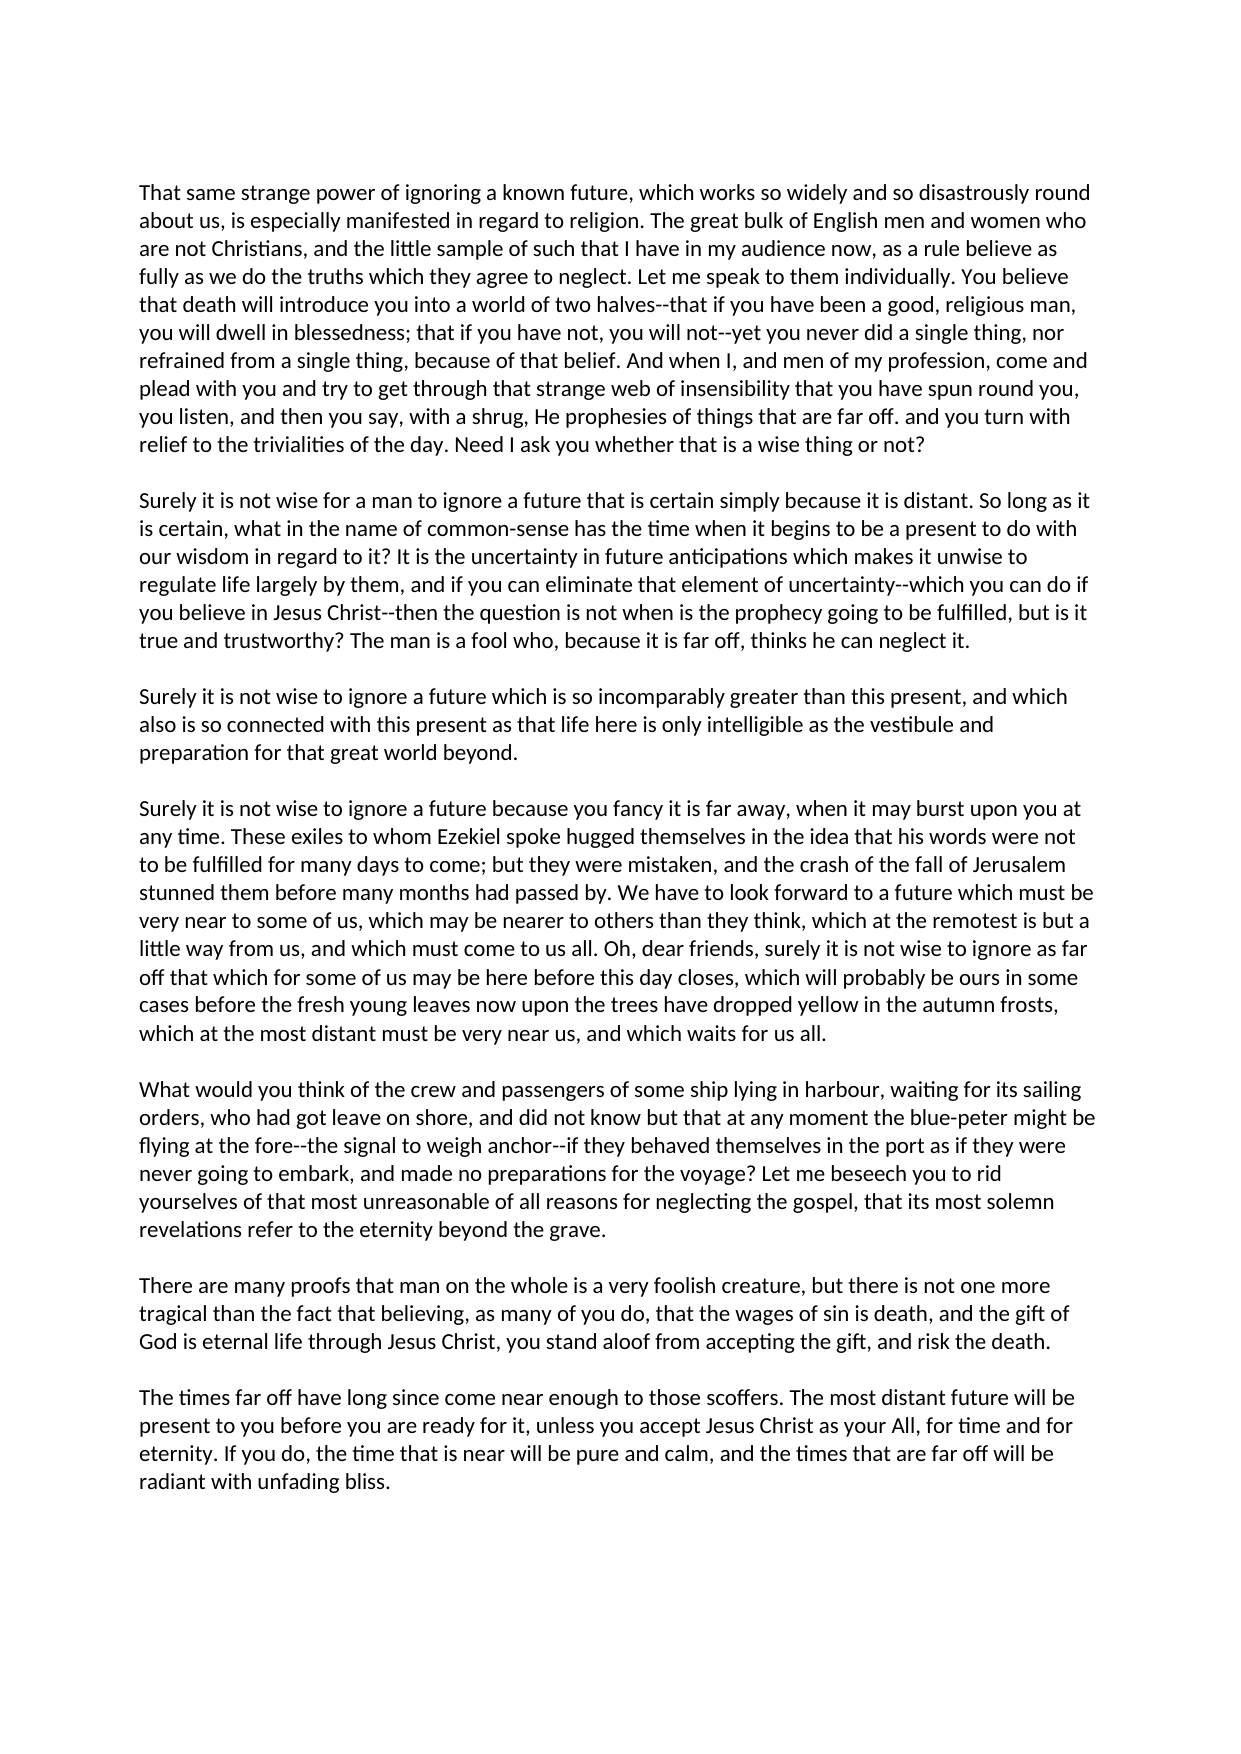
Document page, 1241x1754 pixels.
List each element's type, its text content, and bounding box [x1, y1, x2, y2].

text There are many proofs that man on the whole is a very foolish creature, but there is not one more tragical than the fact that believing, as many of you do, that the wages of sin is death, and the gift of God is eternal life through Jesus Christ, you stand aloof from accepting the gift, and risk the death. [139, 1271, 1101, 1355]
text What would you think of the crew and passengers of some ship lying in harbour, waiting for its sailing orders, who had got leave on shore, and did not know but that at any moment the blue-peter might be flying at the fore--the signal to weigh anchor--if they behaved themselves in the port as if they were never going to embark, and made no preparations for the voyage? Let me beseech you to rid yourselves of that most unreasonable of all reasons for neglecting the gospel, that its most solemn revelations refer to the eternity beyond the grave. [139, 1075, 1101, 1243]
text Surely it is not wise to ignore a future because you fancy it is far away, when it may burst upon you at any time. These exiles to whom Ezekiel spoke hugged themselves in the idea that his words were not to be fulfilled for many days to come; but they were mistaken, and the crash of the fall of Jerusalem stunned them before many months had passed by. We have to look forward to a future which must be very near to some of us, which may be nearer to others than they think, which at the remotest is but a little way from us, and which must come to us all. Oh, dear friends, surely it is not wise to ignore as far off that which for some of us may be here before this day closes, which will probably be ours in some cases before the fresh young leaves now upon the trees have dropped yellow in the autumn frosts, which at the most distant must be very near us, and which waits for us all. [139, 794, 1101, 1047]
text The times far off have long since come near enough to those scoffers. The most distant future will be present to you before you are ready for it, unless you accept Jesus Christ as your All, for time and for eternity. If you do, the time that is near will be pure and calm, and the times that are far off will be radiant with unfading bliss. [139, 1383, 1101, 1495]
text Surely it is not wise for a man to ignore a future that is certain simply because it is distant. So long as it is certain, what in the name of common-sense has the time when it begins to be a present to do with our wisdom in regard to it? It is the uncertainty in future anticipations which makes it unwise to regulate life largely by them, and if you can eliminate that element of uncertainty--which you can do if you believe in Jesus Christ--then the question is not when is the prophecy going to be fulfilled, but is it true and trustworthy? The man is a fool who, because it is far off, thinks he can neglect it. [139, 486, 1101, 654]
text That same strange power of ignoring a known future, which works so widely and so disastrously round about us, is especially manifested in regard to religion. The great bulk of English men and women who are not Christians, and the little sample of such that I have in my audience now, as a rule believe as fully as we do the truths which they agree to neglect. Let me speak to them individually. You believe that death will introduce you into a world of two halves--that if you have been a good, religious man, you will dwell in blessedness; that if you have not, you will not--yet you never did a single thing, nor refrained from a single thing, because of that belief. And when I, and men of my profession, come and plead with you and try to get through that strange web of insensibility that you have spun round you, you listen, and then you say, with a shrug, He prophesies of things that are far off. and you turn with relief to the trivialities of the day. Need I ask you whether that is a wise thing or not? [139, 178, 1101, 458]
text Surely it is not wise to ignore a future which is so incomparably greater than this present, and which also is so connected with this present as that life here is only intelligible as the vestibule and preparation for that great world beyond. [139, 682, 1101, 766]
